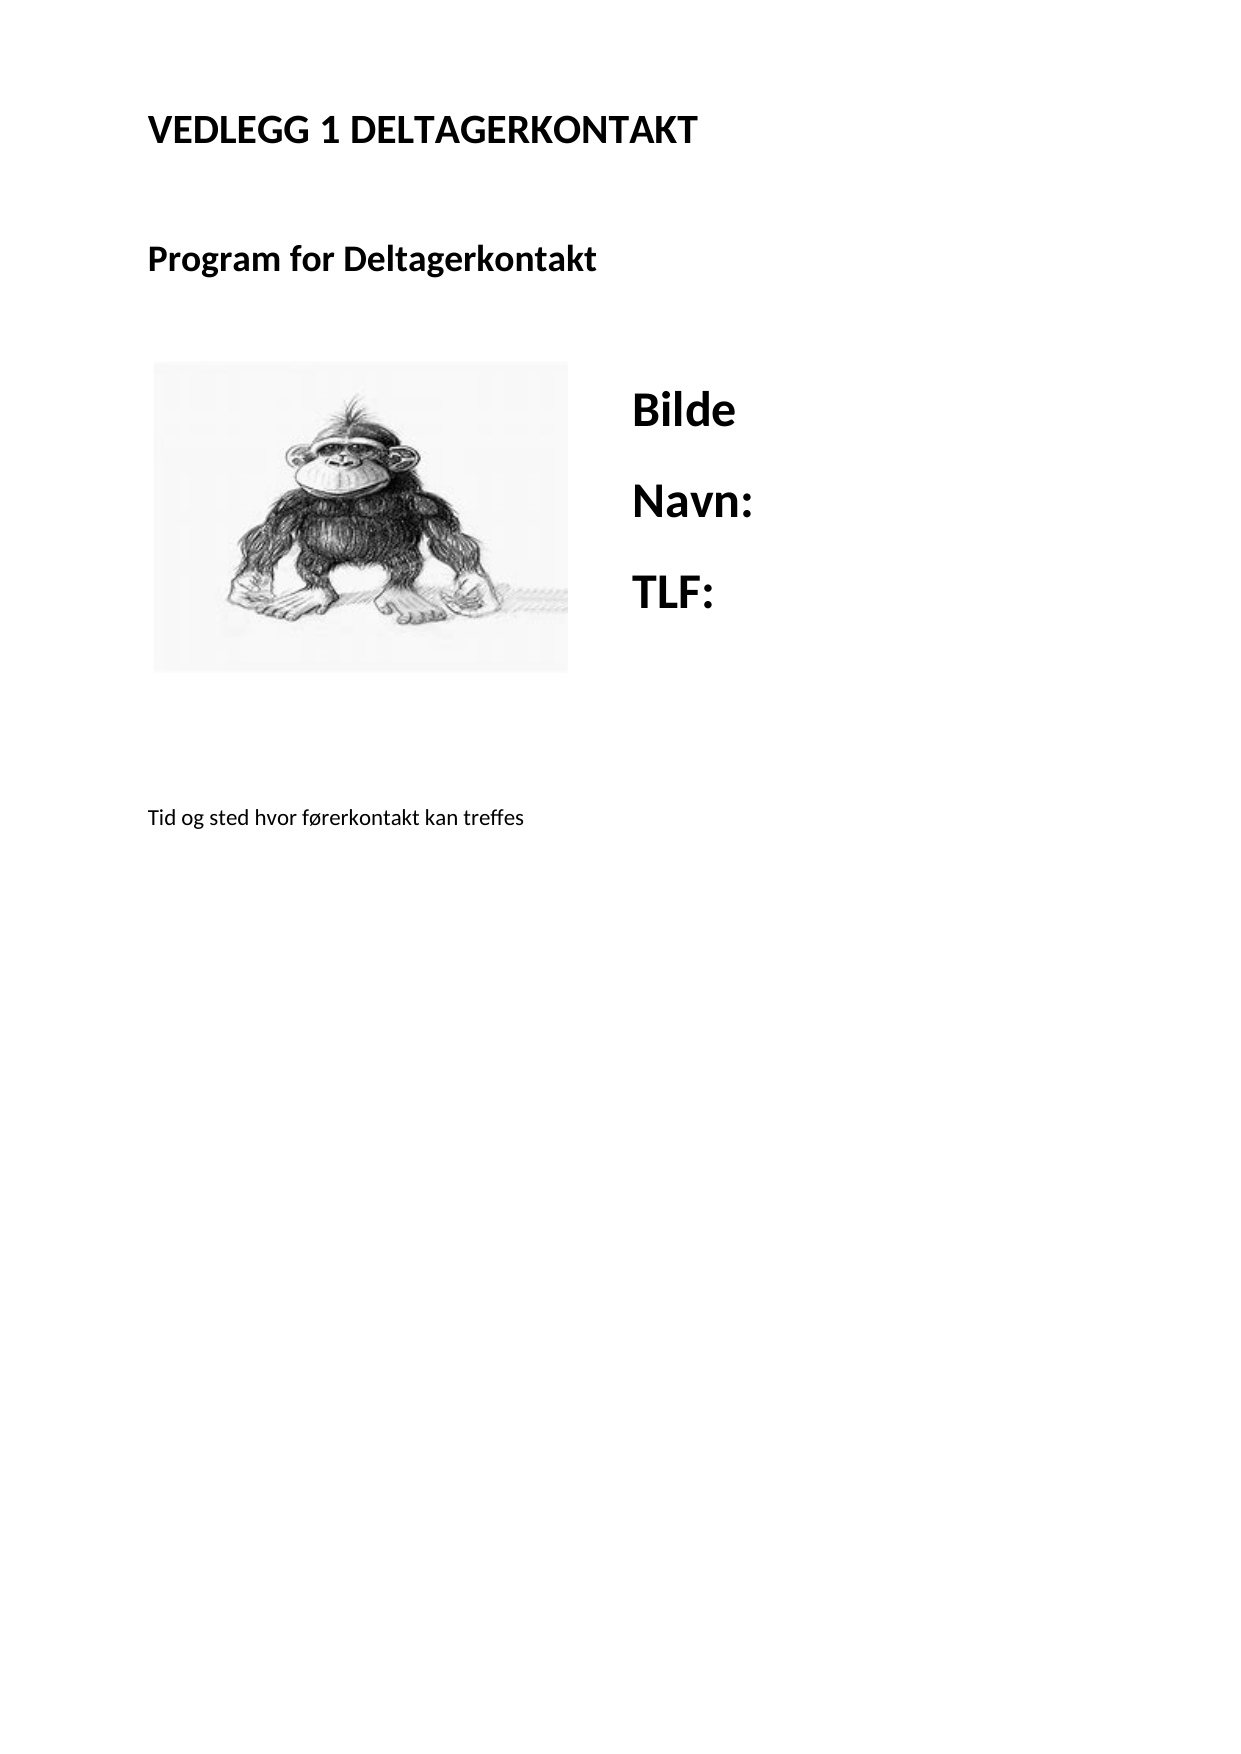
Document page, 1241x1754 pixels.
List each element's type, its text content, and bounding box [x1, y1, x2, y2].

text Tid og sted hvor førerkontakt kan treffes [148, 803, 1092, 831]
picture [153, 361, 568, 673]
text VEDLEGG 1 DELTAGERKONTAKT [148, 103, 1092, 154]
text Program for Deltagerkontakt [148, 235, 1092, 281]
